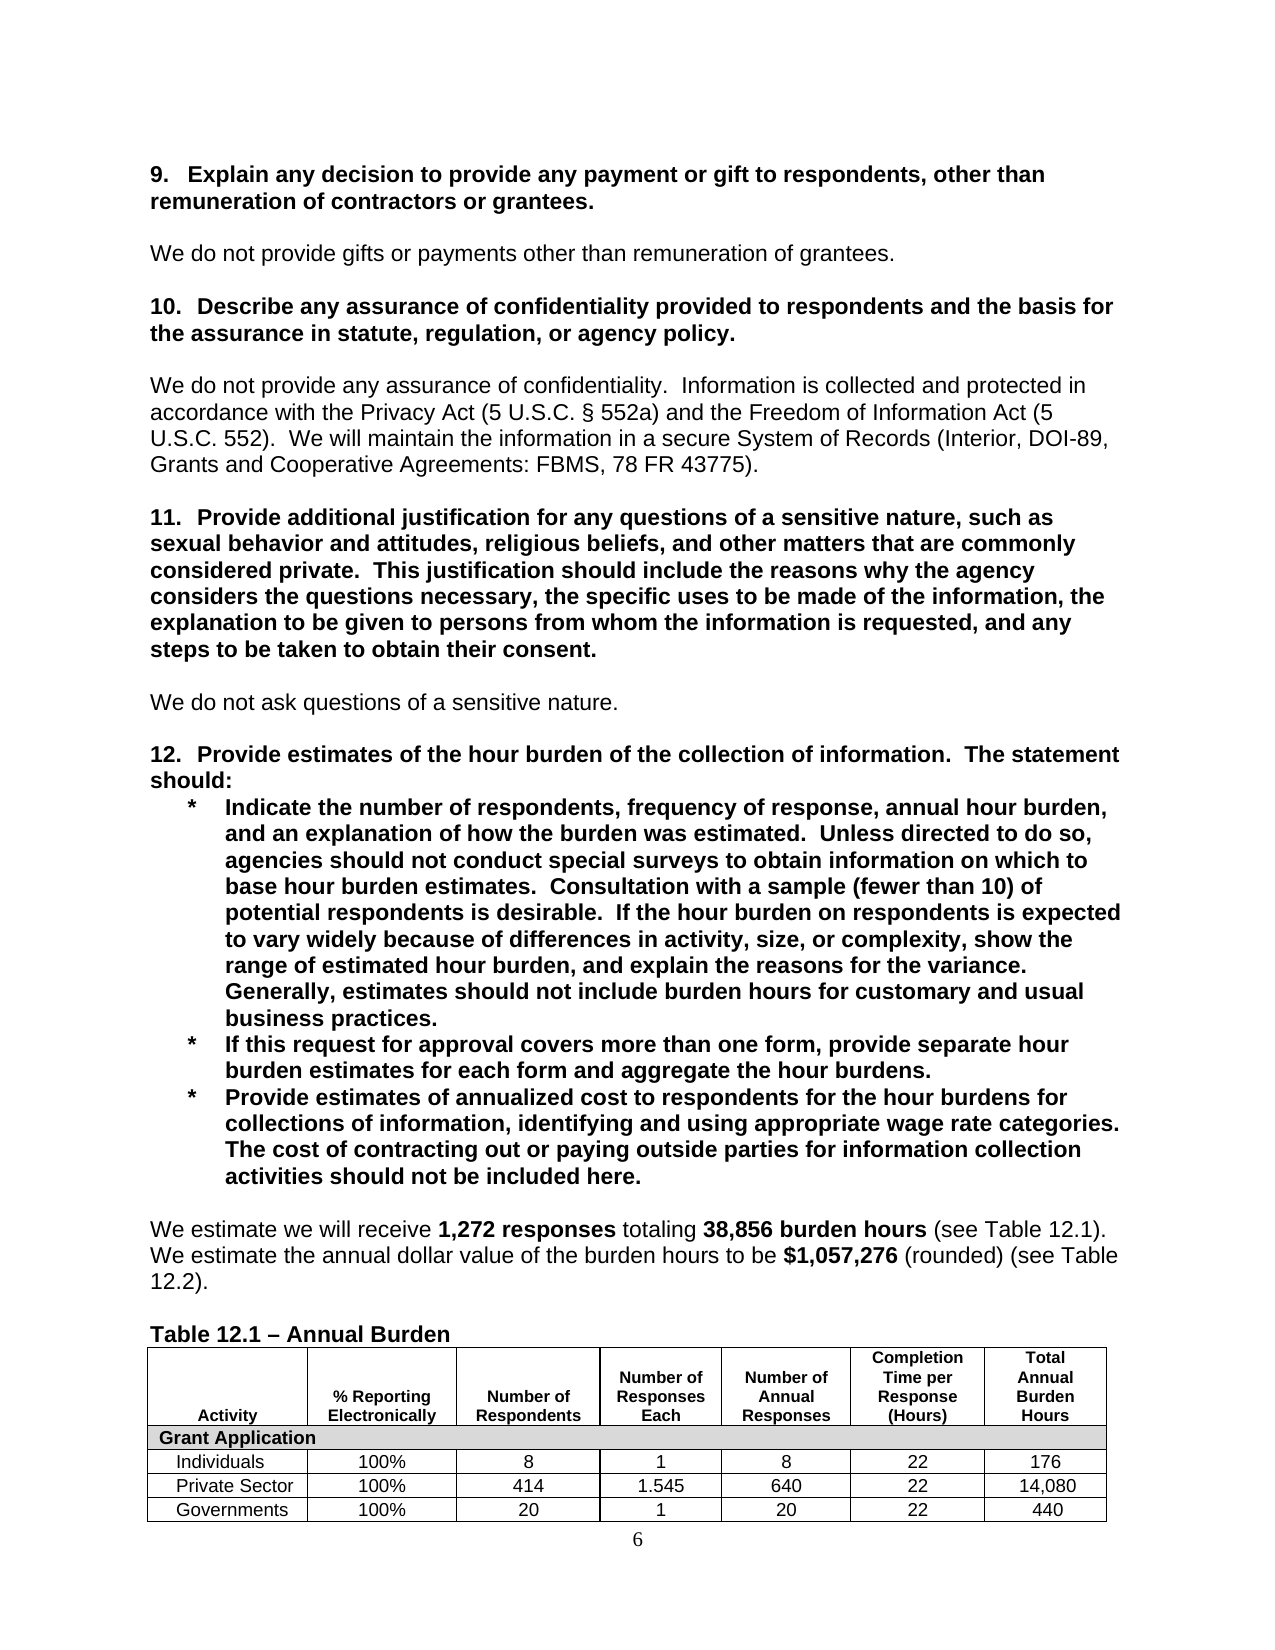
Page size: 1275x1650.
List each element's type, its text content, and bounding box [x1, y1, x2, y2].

table_cell 8 [722, 1450, 850, 1473]
table_header Number of Respondents [457, 1348, 599, 1425]
table_cell 176 [985, 1450, 1106, 1473]
table_cell Grant Application [148, 1426, 1106, 1449]
table_cell 20 [457, 1498, 599, 1521]
table_cell 1 [601, 1498, 721, 1521]
text We do not provide gifts or payments other than remuneration of grantees. [150, 240, 1125, 267]
text 10. Describe any assurance of confidentiality provided to respondents and the basis for the assurance in statute, regulation, or agency policy. [150, 293, 1125, 346]
table_cell 22 [851, 1498, 984, 1521]
table_cell 440 [985, 1498, 1106, 1521]
table_header Total Annual Burden Hours [985, 1348, 1106, 1425]
table_cell Governments [148, 1498, 307, 1521]
table_cell 100% [308, 1498, 456, 1521]
table_cell 100% [308, 1474, 456, 1497]
table_cell 22 [851, 1450, 984, 1473]
text We estimate we will receive 1,272 responses totaling 38,856 burden hours (see Table 12.1). We estimate the annual dollar value of the burden hours to be $1,057,276 (rounded) (see Table 12.2). [150, 1216, 1125, 1294]
table_cell 1 [601, 1450, 721, 1473]
table_cell 414 [457, 1474, 599, 1497]
text 9. Explain any decision to provide any payment or gift to respondents, other than remuneration of contractors or grantees. [150, 161, 1125, 214]
table_cell 640 [722, 1474, 850, 1497]
table_cell 1.545 [601, 1474, 721, 1497]
text * If this request for approval covers more than one form, provide separate hour burden estimates for each form and aggregate the hour burdens. [150, 1031, 1125, 1084]
table_cell Private Sector [148, 1474, 307, 1497]
text * Provide estimates of annualized cost to respondents for the hour burdens for collections of information, identifying and using appropriate wage rate categories. The cost of contracting out or paying outside parties for information collection activities should not be included here. [150, 1084, 1125, 1189]
text We do not ask questions of a sensitive nature. [150, 688, 1125, 715]
table_cell 20 [722, 1498, 850, 1521]
text We do not provide any assurance of confidentiality. Information is collected and protected in accordance with the Privacy Act (5 U.S.C. § 552a) and the Freedom of Information Act (5 U.S.C. 552). We will maintain the information in a secure System of Records (Interior, DOI-89, Grants and Cooperative Agreements: FBMS, 78 FR 43775). [150, 372, 1125, 478]
text 11. Provide additional justification for any questions of a sensitive nature, such as sexual behavior and attitudes, religious beliefs, and other matters that are commonly considered private. This justification should include the reasons why the agency considers the questions necessary, the specific uses to be made of the information, the explanation to be given to persons from whom the information is requested, and any steps to be taken to obtain their consent. [150, 504, 1125, 662]
text * Indicate the number of respondents, frequency of response, annual hour burden, and an explanation of how the burden was estimated. Unless directed to do so, agencies should not conduct special surveys to obtain information on which to base hour burden estimates. Consultation with a sample (fewer than 10) of potential respondents is desirable. If the hour burden on respondents is expected to vary widely because of differences in activity, size, or complexity, show the range of estimated hour burden, and explain the reasons for the variance. Generally, estimates should not include burden hours for customary and usual business practices. [150, 794, 1125, 1031]
table_cell 22 [851, 1474, 984, 1497]
table_header Completion Time per Response (Hours) [851, 1348, 984, 1425]
table_cell 100% [308, 1450, 456, 1473]
table_cell 14,080 [985, 1474, 1106, 1497]
table_header % Reporting Electronically [308, 1348, 456, 1425]
table_cell 8 [457, 1450, 599, 1473]
table_header Number of Annual Responses [722, 1348, 850, 1425]
table_header Activity [148, 1348, 307, 1425]
table_cell Individuals [148, 1450, 307, 1473]
text 12. Provide estimates of the hour burden of the collection of information. The statement should: [150, 741, 1125, 794]
table_header Number of Responses Each [601, 1348, 721, 1425]
text Table 12.1 – Annual Burden [150, 1321, 1125, 1347]
